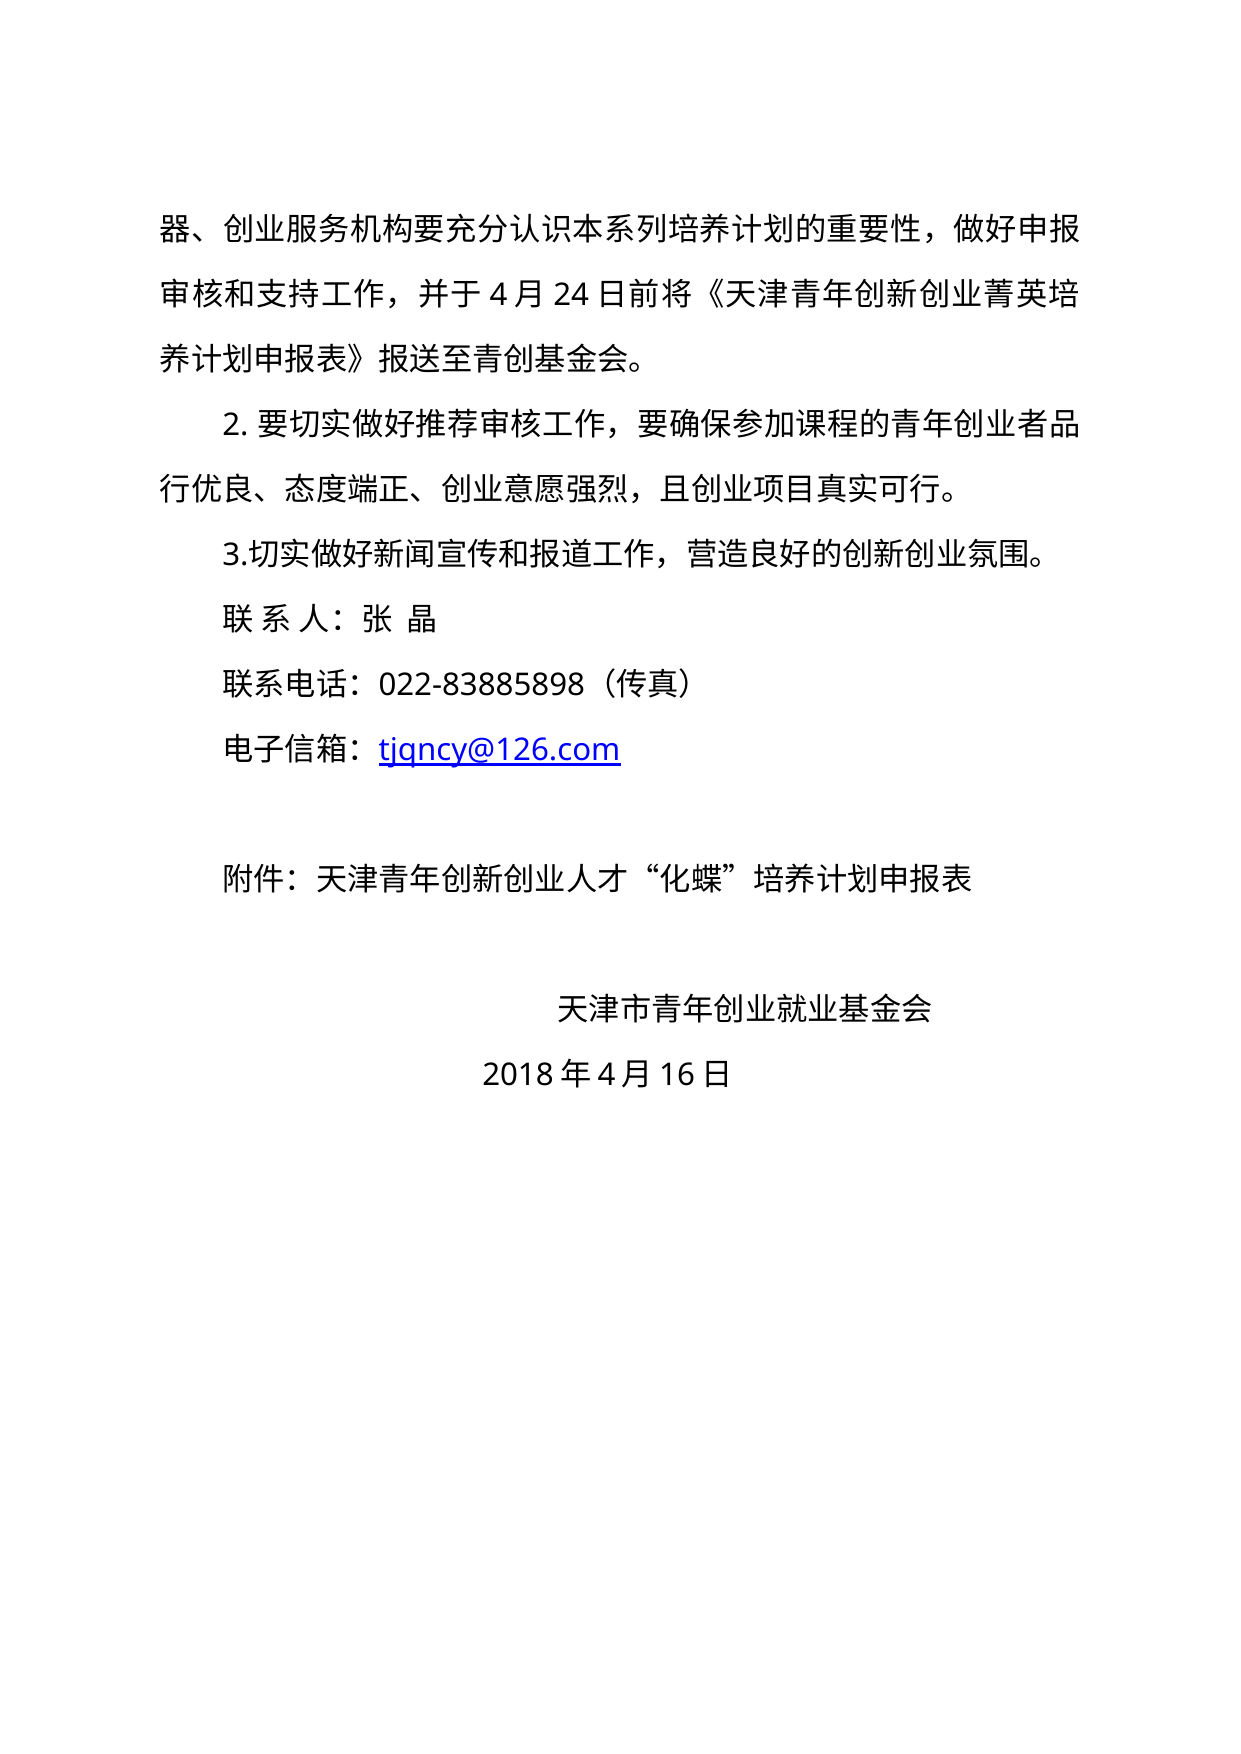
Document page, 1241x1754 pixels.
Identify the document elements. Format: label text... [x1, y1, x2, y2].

text 3.切实做好新闻宣传和报道工作，营造良好的创新创业氛围。 [159, 519, 1081, 584]
text 天津市青年创业就业基金会 [159, 974, 1081, 1039]
text 联系电话：022-83885898（传真） [159, 649, 1081, 714]
text 联 系 人：张 晶 [159, 584, 1081, 649]
text 2018年4月16日 [159, 1039, 1081, 1104]
text 附件：天津青年创新创业人才“化蝶”培养计划申报表 [159, 844, 1081, 909]
text 2. 要切实做好推荐审核工作，要确保参加课程的青年创业者品行优良、态度端正、创业意愿强烈，且创业项目真实可行。 [159, 389, 1081, 519]
text 电子信箱：tjqncy@126.com [159, 714, 1081, 779]
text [159, 194, 1081, 389]
